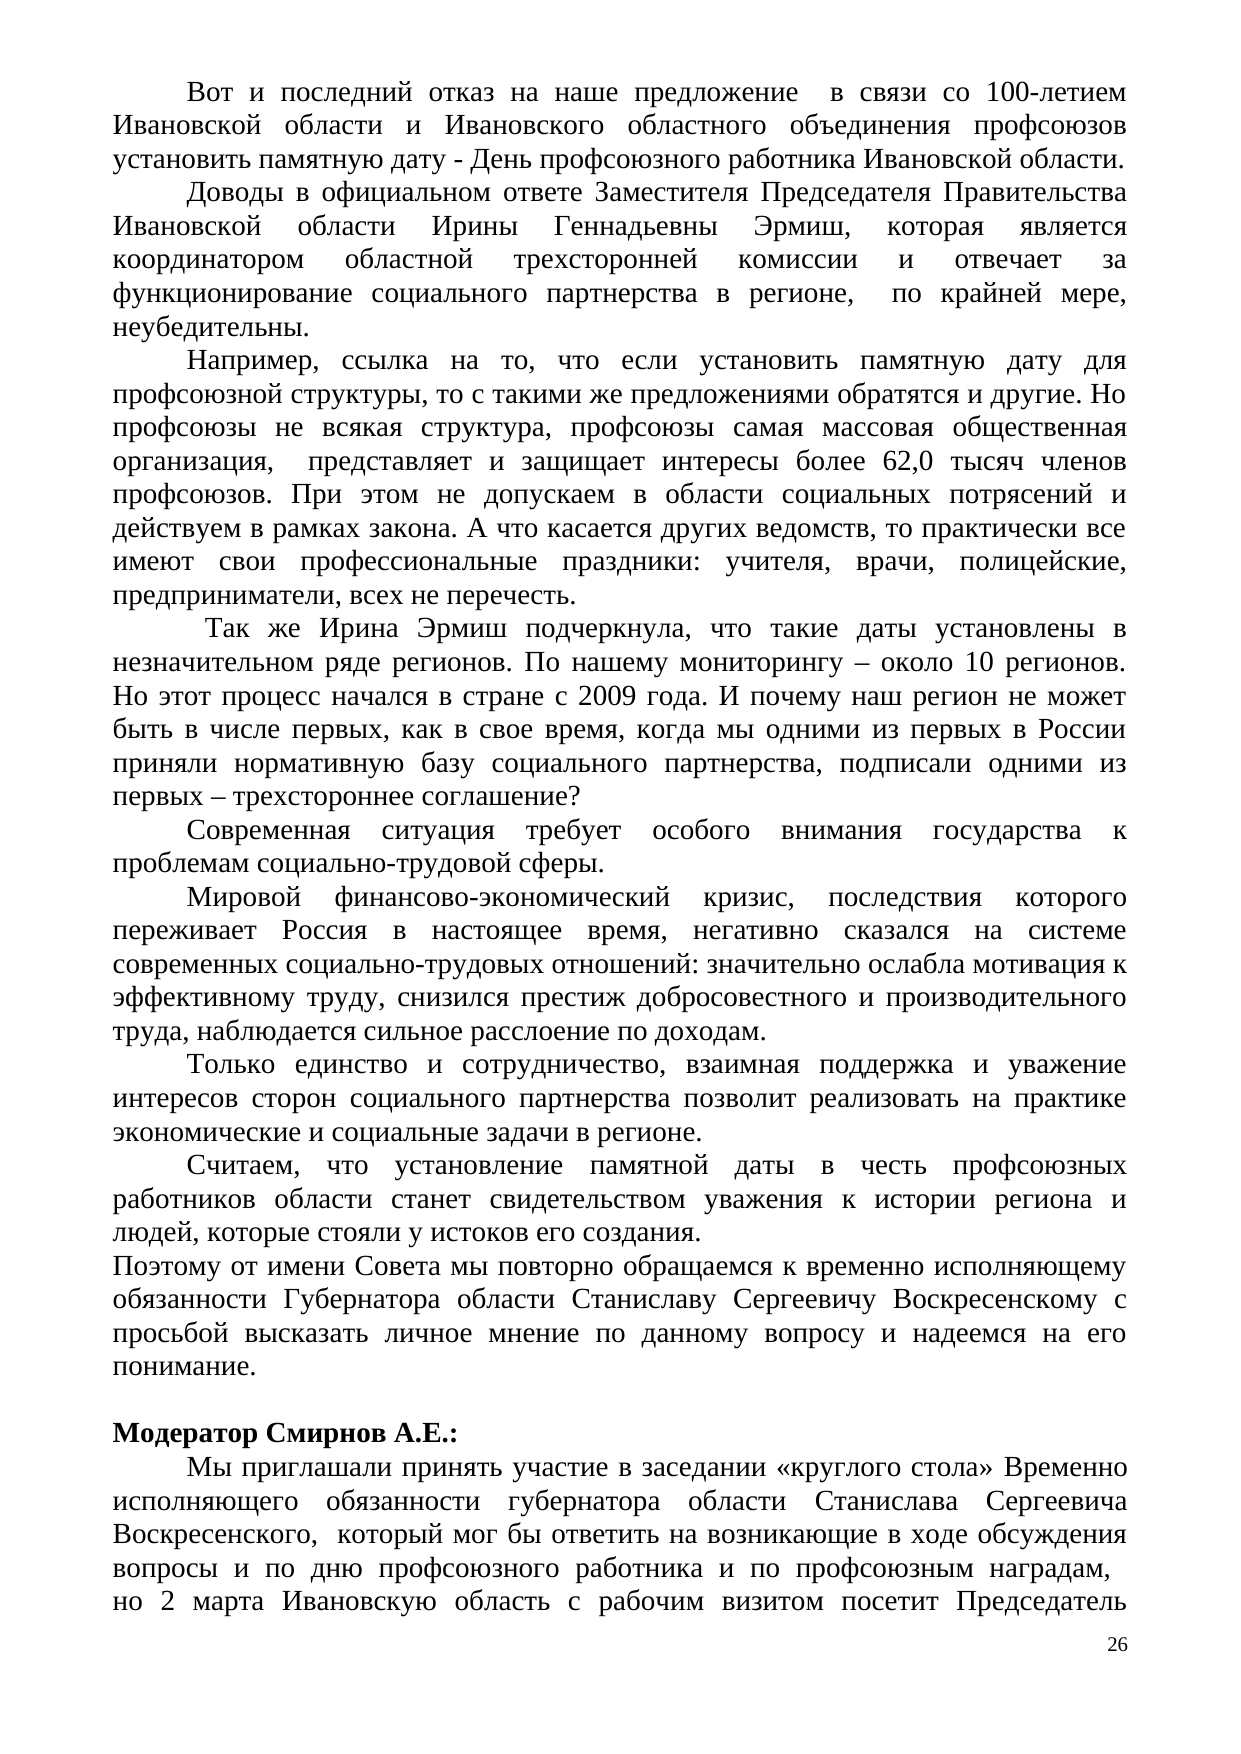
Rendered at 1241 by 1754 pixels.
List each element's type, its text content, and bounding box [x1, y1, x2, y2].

text Так же Ирина Эрмиш подчеркнула, что такие даты установлены в незначительном ряде регионов. По нашему мониторингу – около 10 регионов. Но этот процесс начался в стране с 2009 года. И почему наш регион не может быть в числе первых, как в свое время, когда мы одними из первых в России приняли нормативную базу социального партнерства, подписали одними из первых – трехстороннее соглашение? [112, 611, 1128, 812]
text Считаем, что установление памятной даты в честь профсоюзных работников области станет свидетельством уважения к истории региона и людей, которые стояли у истоков его создания. [112, 1147, 1128, 1248]
text Поэтому от имени Совета мы повторно обращаемся к временно исполняющему обязанности Губернатора области Станиславу Сергеевичу Воскресенскому с просьбой высказать личное мнение по данному вопросу и надеемся на его понимание. [112, 1248, 1128, 1382]
text Доводы в официальном ответе Заместителя Председателя Правительства Ивановской области Ирины Геннадьевны Эрмиш, которая является координатором областной трехсторонней комиссии и отвечает за функционирование социального партнерства в регионе, по крайней мере, неубедительны. [112, 174, 1128, 342]
text Мировой финансово-экономический кризис, последствия которого переживает Россия в настоящее время, негативно сказался на системе современных социально-трудовых отношений: значительно ослабла мотивация к эффективному труду, снизился престиж добросовестного и производительного труда, наблюдается сильное расслоение по доходам. [112, 879, 1128, 1047]
text Модератор Смирнов А.Е.: [112, 1416, 1128, 1449]
text Современная ситуация требует особого внимания государства к проблемам социально-трудовой сферы. [112, 812, 1128, 879]
text Вот и последний отказ на наше предложение в связи со 100-летием Ивановской области и Ивановского областного объединения профсоюзов установить памятную дату - День профсоюзного работника Ивановской области. [112, 74, 1128, 174]
text Например, ссылка на то, что если установить памятную дату для профсоюзной структуры, то с такими же предложениями обратятся и другие. Но профсоюзы не всякая структура, профсоюзы самая массовая общественная организация, представляет и защищает интересы более 62,0 тысяч членов профсоюзов. При этом не допускаем в области социальных потрясений и действуем в рамках закона. А что касается других ведомств, то практически все имеют свои профессиональные праздники: учителя, врачи, полицейские, предприниматели, всех не перечесть. [112, 342, 1128, 611]
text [112, 1449, 1128, 1617]
text Только единство и сотрудничество, взаимная поддержка и уважение интересов сторон социального партнерства позволит реализовать на практике экономические и социальные задачи в регионе. [112, 1047, 1128, 1147]
